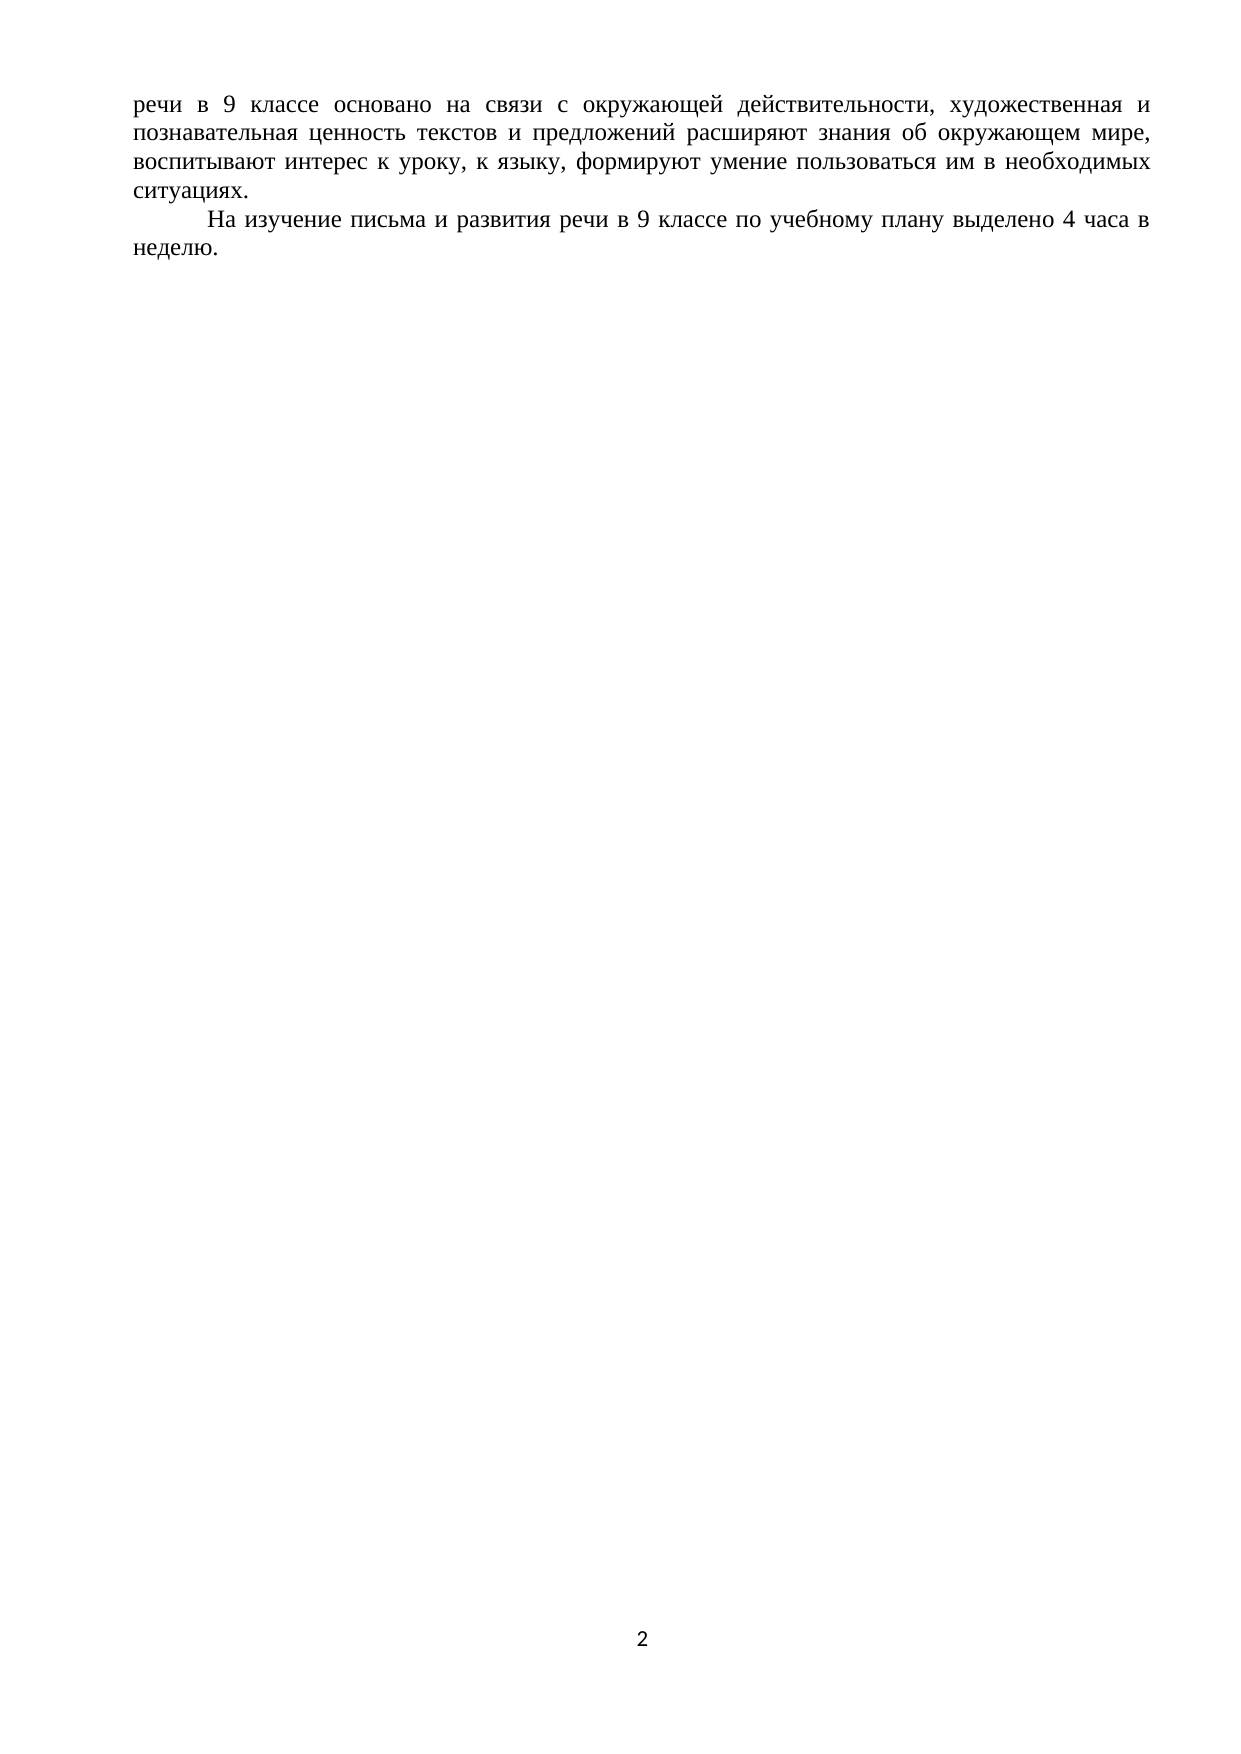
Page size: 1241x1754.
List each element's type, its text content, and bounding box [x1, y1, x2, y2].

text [133, 89, 1152, 204]
text На изучение письма и развития речи в 9 классе по учебному плану выделено 4 часа в неделю. [133, 204, 1152, 261]
